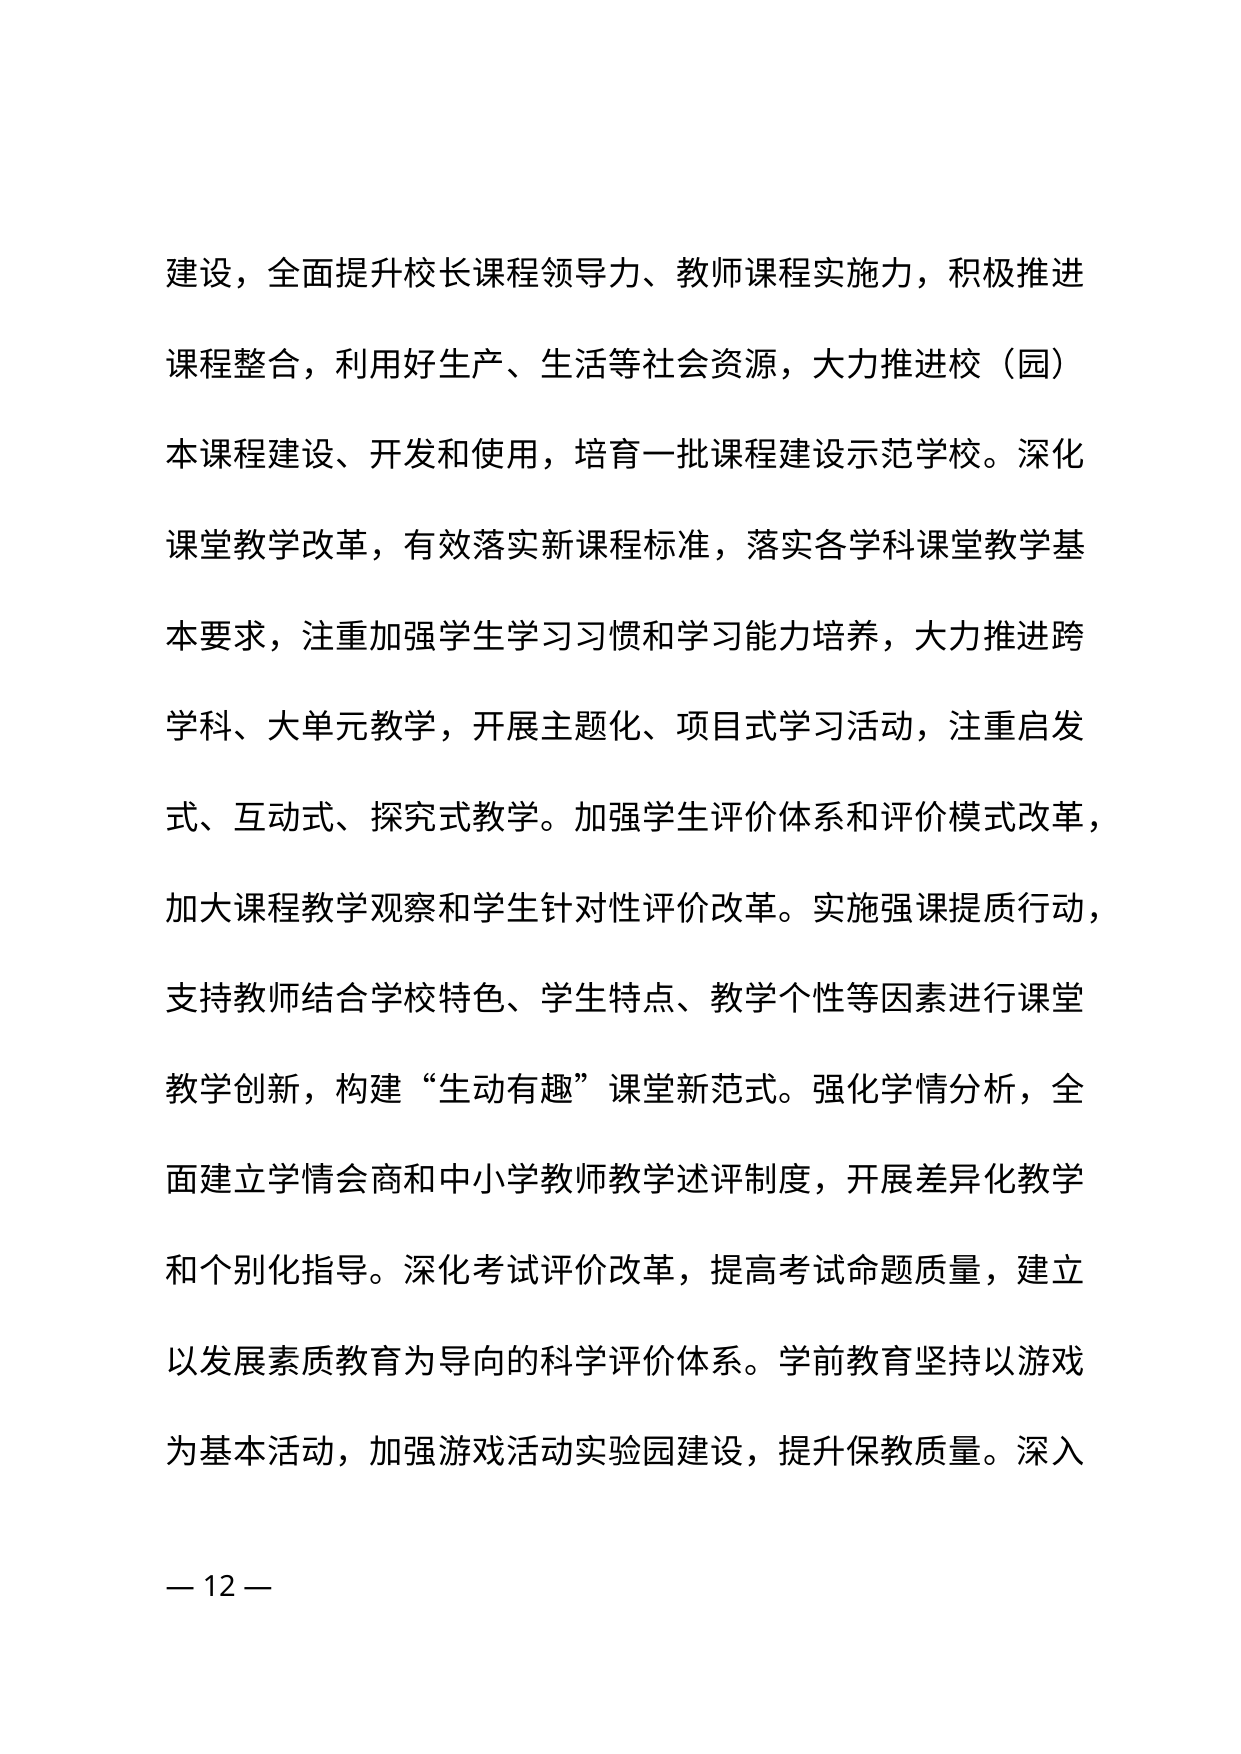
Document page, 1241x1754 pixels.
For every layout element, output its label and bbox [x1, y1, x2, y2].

text [165, 226, 1087, 1494]
